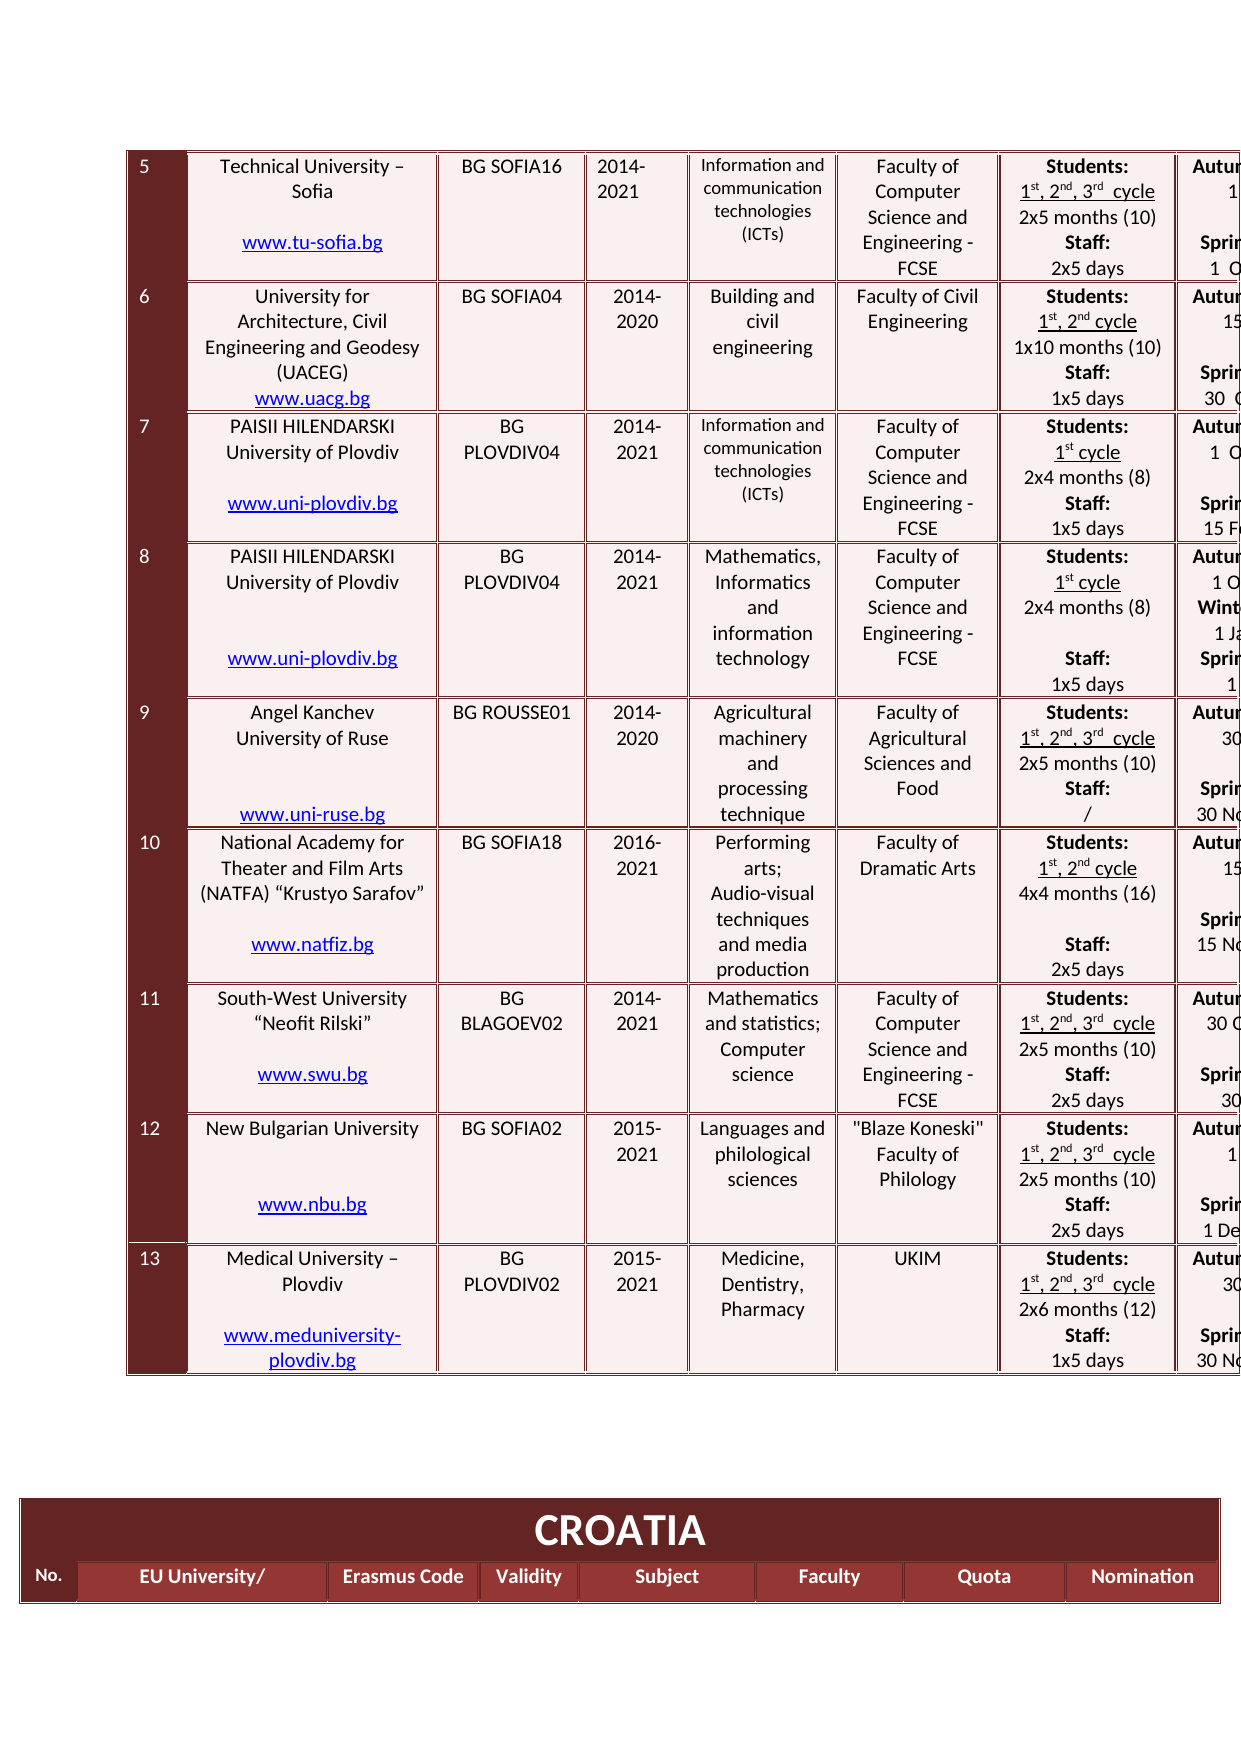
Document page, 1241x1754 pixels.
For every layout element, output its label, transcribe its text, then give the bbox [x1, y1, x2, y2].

table_cell PAISII HILENDARSKI University of Plovdiv www.uni-plovdiv.bg [188, 414, 436, 541]
table_cell South-West University “Neofit Rilski” www.swu.bg [188, 985, 436, 1112]
table_cell BG SOFIA16 [438, 151, 586, 280]
table_cell Students: 1st cycle 2х4 months (8) Staff: 1х5 days [1001, 414, 1174, 541]
table_cell Autumn term: 15 May Spring term: 30 October [1176, 280, 1240, 410]
table_cell Students: 1st cycle 2х4 months (8) Staff: 1х5 days [1001, 544, 1174, 696]
table_cell Autumn term: 15 May Spring term: 15 November [1178, 826, 1239, 982]
table_cell BG SOFIA02 [439, 1115, 584, 1242]
table_cell 2014-2020 [587, 699, 687, 826]
table_cell Faculty of Dramatic Arts [838, 830, 997, 982]
table_cell 2015-2021 [586, 1243, 689, 1373]
table_cell Faculty of Civil Engineering [838, 283, 997, 410]
table_cell BG BLAGOEV02 [439, 985, 584, 1112]
table_cell No. [21, 1560, 77, 1601]
table_cell Students: 1st, 2nd cycle 1х10 months (10) Staff: 1х5 days [1001, 283, 1174, 410]
table_cell National Academy for Theater and Film Arts (NATFA) “Krustyo Sarafov” www.natfiz.bg [188, 830, 436, 982]
table_cell Quota [903, 1561, 1066, 1601]
table_cell Students: 1st, 2nd, 3rd cycle 2х5 months (10) Staff: 2х5 days [1001, 1115, 1174, 1242]
table_cell 2014-2021 [587, 544, 687, 696]
table_cell BG PLOVDIV04 [439, 414, 584, 541]
table_cell 2014-2021 [587, 985, 687, 1112]
table_header CROATIA [22, 1501, 1218, 1560]
table_cell Information and communication technologies (ICTs) [689, 151, 837, 280]
table_cell 2014-2020 [587, 283, 687, 410]
table_cell 2014-2021 [586, 151, 689, 280]
table_cell 7 [128, 410, 187, 541]
table_cell 2015-2021 [587, 1115, 687, 1242]
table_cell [77, 1561, 328, 1601]
table_cell Information and communication technologies (ICTs) [690, 414, 835, 541]
table_cell 13 [129, 1243, 187, 1373]
table_cell Building and civil engineering [690, 283, 835, 410]
table_cell Faculty of Computer Science and Engineering - FCSE [838, 544, 997, 696]
table_cell 2014-2021 [587, 414, 687, 541]
table_cell Faculty of Computer Science and Engineering - FCSE [838, 985, 997, 1112]
table_cell Students: 1st, 2nd cycle 4х4 months (16) Staff: 2х5 days [1001, 830, 1174, 982]
table_cell Faculty of Computer Science and Engineering - FCSE [837, 151, 999, 280]
table_cell Languages and philological sciences [690, 1115, 835, 1242]
table_cell BG PLOVDIV02 [438, 1243, 586, 1373]
table_cell Medicine, Dentistry, Pharmacy [689, 1243, 837, 1373]
table_cell Nomination deadline [1066, 1560, 1219, 1601]
table_cell 12 [128, 1112, 187, 1242]
table_cell 5 [128, 151, 187, 280]
table_cell Erasmus Code [328, 1561, 479, 1601]
table_cell University for Architecture, Civil Engineering and Geodesy (UACEG) www.uacg.bg [188, 283, 436, 410]
table_cell Students: 1st, 2nd, 3rd cycle 2х6 months (12) Staff: 1х5 days [999, 1246, 1176, 1373]
table_cell UKIM [837, 1243, 999, 1373]
table_cell New Bulgarian University www.nbu.bg [188, 1115, 436, 1242]
table_cell Validity [479, 1561, 579, 1601]
table_cell 8 [129, 541, 185, 696]
table_cell 9 [128, 696, 187, 826]
table_cell PAISII HILENDARSKI University of Plovdiv www.uni-plovdiv.bg [188, 544, 436, 696]
table_cell Faculty of Computer Science and Engineering - FCSE [838, 414, 997, 541]
table_cell BG ROUSSE01 [439, 699, 584, 826]
table_cell BG SOFIA18 [439, 830, 584, 982]
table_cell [1176, 153, 1239, 280]
table_cell Autumn term: 30 May Spring term: 30 November [1176, 1243, 1239, 1373]
table_cell Faculty of Agricultural Sciences and Food [838, 699, 997, 826]
table_cell Autumn term: 30 June Spring term: 30 November [1176, 696, 1240, 826]
table_cell Mathematics, Informatics and information technology [690, 544, 835, 696]
table_cell Students: 1st, 2nd, 3rd cycle 2х5 months (10) Staff: 2х5 days [1001, 985, 1174, 1112]
table_cell Medical University – Plovdiv www.meduniversity-plovdiv.bg [187, 1243, 438, 1373]
table_cell Angel Kanchev University of Ruse www.uni-ruse.bg [188, 699, 436, 826]
table_cell Faculty [756, 1563, 903, 1601]
table_cell "Blaze Koneski" Faculty of Philology [838, 1115, 997, 1242]
table_cell Agricultural machinery and processing technique [690, 699, 835, 826]
table_cell Autumn term: 1 June Spring term: 1 December [1176, 1112, 1240, 1242]
table_cell 2016-2021 [587, 830, 687, 982]
table_cell 6 [128, 280, 187, 410]
table_cell Autumn term: 1 October Spring term: 15 February [1176, 410, 1240, 541]
table_cell Autumn term: 1 October Winter term: 1 January Spring term: 1 April [1178, 541, 1239, 696]
table_cell Autumn term: 30 October Spring term: 30 April [1176, 982, 1240, 1112]
table_cell BG SOFIA04 [439, 283, 584, 410]
table_cell BG PLOVDIV04 [439, 544, 584, 696]
table_cell Subject [579, 1561, 756, 1601]
table_cell 11 [128, 982, 187, 1112]
table_cell Mathematics and statistics; Computer science [690, 985, 835, 1112]
table_cell Students: 1st, 2nd, 3rd cycle 2х5 months (10) Staff: 2х5 days [999, 153, 1176, 280]
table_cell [187, 151, 438, 280]
table_cell Performing arts; Audio-visual techniques and media production [690, 830, 835, 982]
table_cell Students: 1st, 2nd, 3rd cycle 2х5 months (10) Staff: / [1001, 699, 1174, 826]
table_cell 10 [129, 826, 185, 982]
